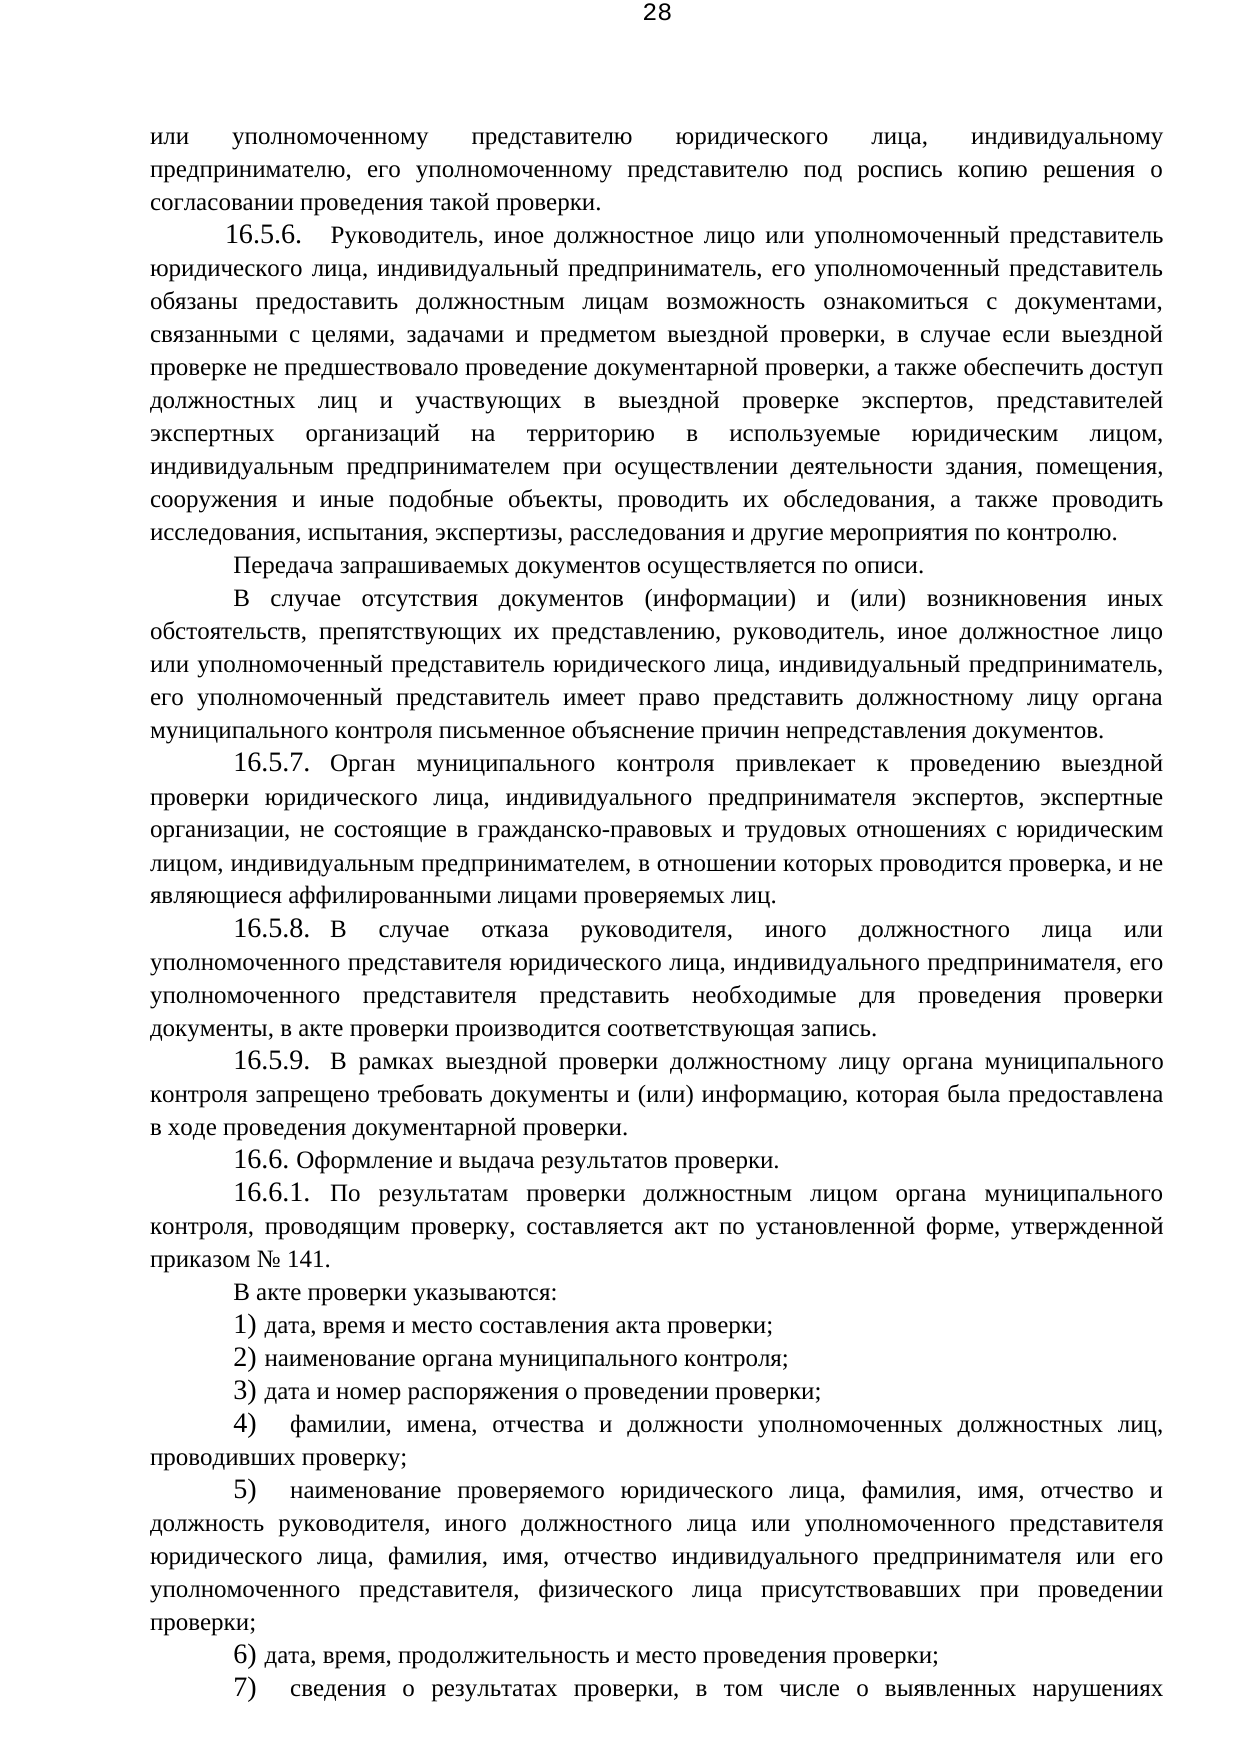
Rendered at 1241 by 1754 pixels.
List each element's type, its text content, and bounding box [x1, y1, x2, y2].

text В случае отсутствия документов (информации) и (или) возникновения иных обстоятельств, препятствующих их представлению, руководитель, иное должностное лицо или уполномоченный представитель юридического лица, индивидуальный предприниматель, его уполномоченный представитель имеет право представить должностному лицу органа муниципального контроля письменное объяснение причин непредставления документов. [150, 580, 1164, 746]
list Руководитель, иное должностное лицо или уполномоченный представитель юридического лица, индивидуальный предприниматель, его уполномоченный представитель обязаны предоставить должностным лицам возможность ознакомиться с документами, связанными с целями, задачами и предметом выездной проверки, в случае если выездной проверке не предшествовало проведение документарной проверки, а также обеспечить доступ должностных лиц и участвующих в выездной проверке экспертов, представителей экспертных организаций на территорию в используемые юридическим лицом, индивидуальным предпринимателем при осуществлении деятельности здания, помещения, сооружения и иные подобные объекты, проводить их обследования, а также проводить исследования, испытания, экспертизы, расследования и другие мероприятия по контролю. [150, 217, 1164, 547]
list наименование органа муниципального контроля; [150, 1340, 1166, 1373]
list По результатам проверки должностным лицом органа муниципального контроля, проводящим проверку, составляется акт по установленной форме, утвержденной приказом № 141. [150, 1175, 1164, 1274]
list дата, время, продолжительность и место проведения проверки; [150, 1637, 1166, 1670]
list В случае отказа руководителя, иного должностного лица или уполномоченного представителя юридического лица, индивидуального предпринимателя, его уполномоченного представителя представить необходимые для проведения проверки документы, в акте проверки производится соответствующая запись. [150, 911, 1164, 1043]
list наименование проверяемого юридического лица, фамилия, имя, отчество и должность руководителя, иного должностного лица или уполномоченного представителя юридического лица, фамилия, имя, отчество индивидуального предпринимателя или его уполномоченного представителя, физического лица присутствовавших при проведении проверки; [150, 1472, 1164, 1637]
text В акте проверки указываются: [150, 1274, 1166, 1307]
list Орган муниципального контроля привлекает к проведению выездной проверки юридического лица, индивидуального предпринимателя экспертов, экспертные организации, не состоящие в гражданско-правовых и трудовых отношениях с юридическим лицом, индивидуальным предпринимателем, в отношении которых проводится проверка, и не являющиеся аффилированными лицами проверяемых лиц. [150, 746, 1164, 911]
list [150, 1670, 1164, 1703]
list фамилии, имена, отчества и должности уполномоченных должностных лиц, проводивших проверку; [150, 1406, 1164, 1472]
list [150, 118, 1164, 217]
list дата и номер распоряжения о проведении проверки; [150, 1373, 1166, 1406]
list Оформление и выдача результатов проверки. [150, 1142, 1166, 1175]
list дата, время и место составления акта проверки; [150, 1307, 1166, 1340]
list В рамках выездной проверки должностному лицу органа муниципального контроля запрещено требовать документы и (или) информацию, которая была предоставлена в ходе проведения документарной проверки. [150, 1043, 1164, 1142]
text Передача запрашиваемых документов осуществляется по описи. [150, 547, 1166, 580]
